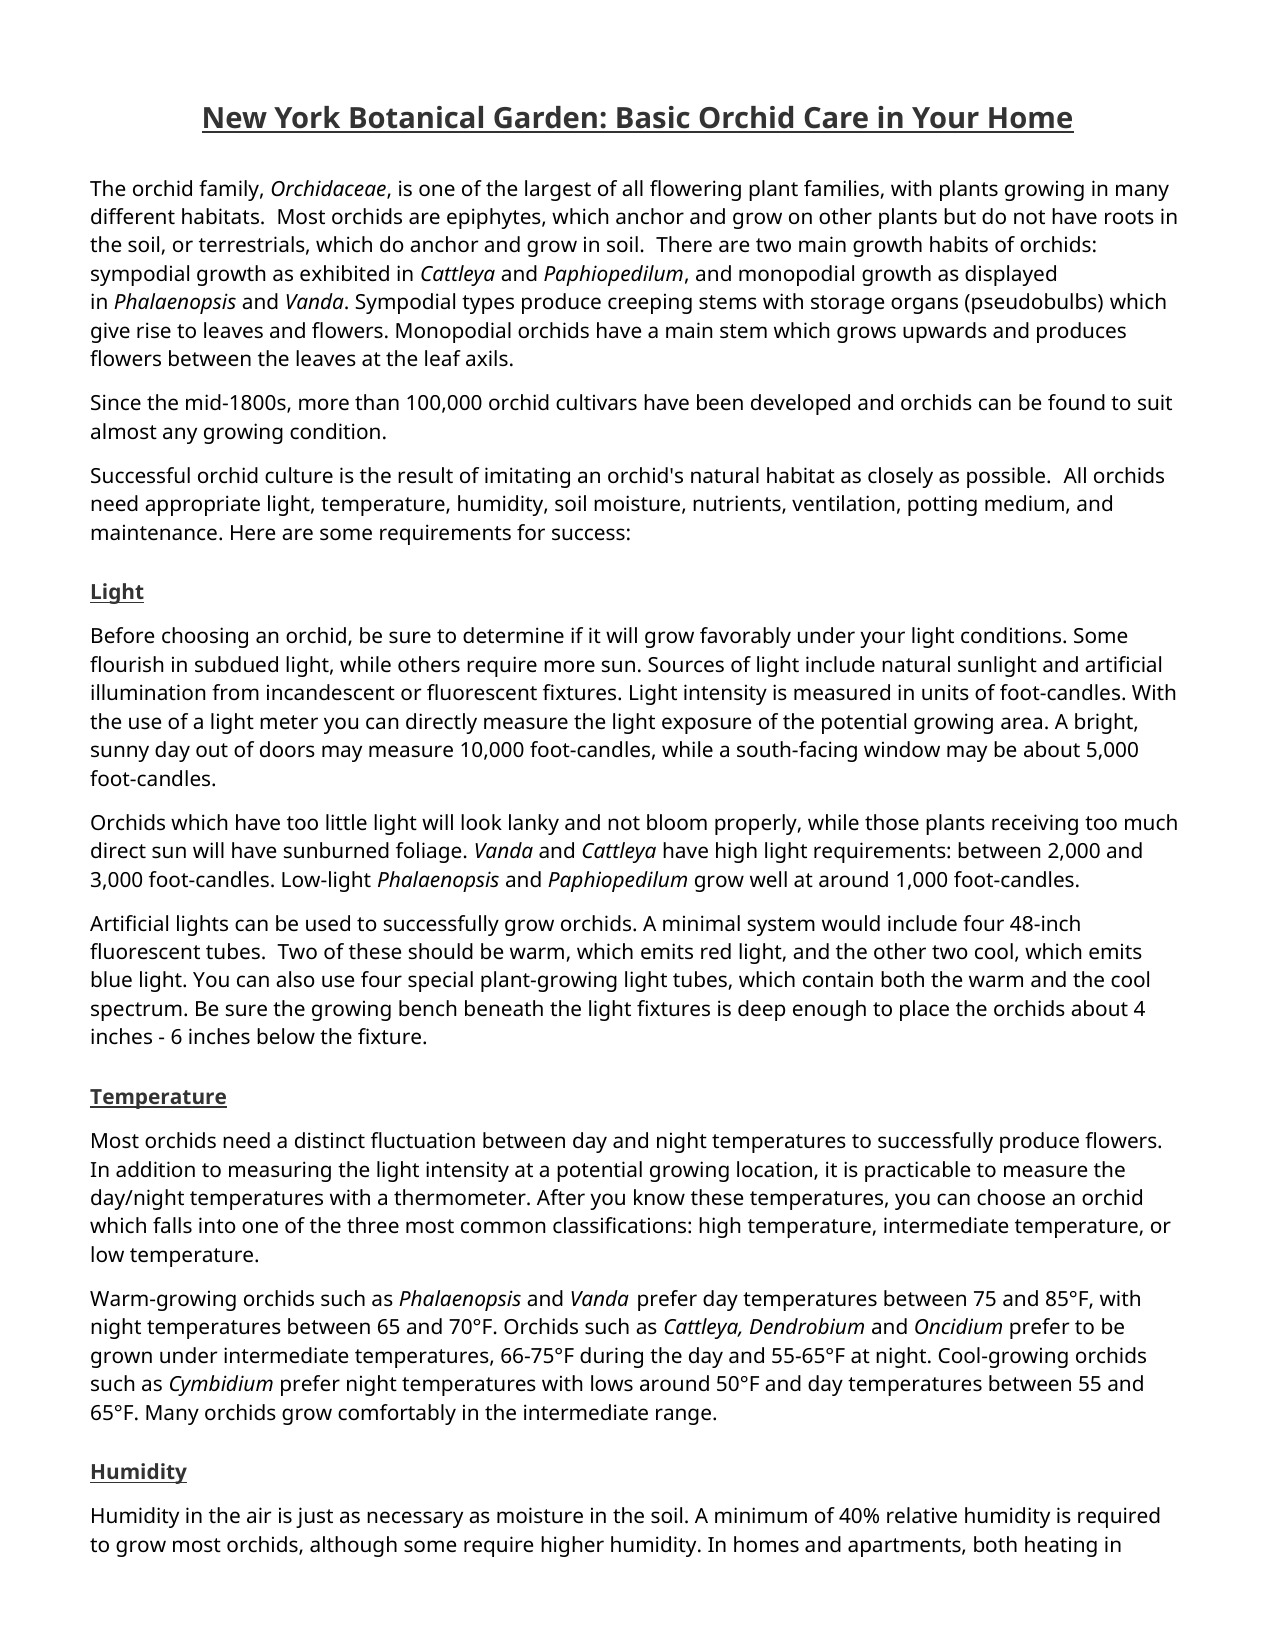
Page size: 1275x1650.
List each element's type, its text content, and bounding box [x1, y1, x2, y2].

text Most orchids need a distinct fluctuation between day and night temperatures to successfully produce flowers. In addition to measuring the light intensity at a potential growing location, it is practicable to measure the day/night temperatures with a thermometer. After you know these temperatures, you can choose an orchid which falls into one of the three most common classifications: high temperature, intermediate temperature, or low temperature. [90, 1126, 1185, 1268]
text Humidity [90, 1457, 1185, 1486]
text Warm-growing orchids such as Phalaenopsis and Vanda prefer day temperatures between 75 and 85°F, with night temperatures between 65 and 70°F. Orchids such as Cattleya, Dendrobium and Oncidium prefer to be grown under intermediate temperatures, 66-75°F during the day and 55-65°F at night. Cool-growing orchids such as Cymbidium prefer night temperatures with lows around 50°F and day temperatures between 55 and 65°F. Many orchids grow comfortably in the intermediate range. [90, 1284, 1185, 1426]
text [90, 1502, 1185, 1558]
text New York Botanical Garden: Basic Orchid Care in Your Home [90, 98, 1185, 137]
text Successful orchid culture is the result of imitating an orchid's natural habitat as closely as possible. All orchids need appropriate light, temperature, humidity, soil moisture, nutrients, ventilation, potting medium, and maintenance. Here are some requirements for success: [90, 461, 1185, 546]
text The orchid family, Orchidaceae, is one of the largest of all flowering plant families, with plants growing in many different habitats. Most orchids are epiphytes, which anchor and grow on other plants but do not have roots in the soil, or terrestrials, which do anchor and grow in soil. There are two main growth habits of orchids: sympodial growth as exhibited in Cattleya and Paphiopedilum, and monopodial growth as displayed in Phalaenopsis and Vanda. Sympodial types produce creeping stems with storage organs (pseudobulbs) which give rise to leaves and flowers. Monopodial orchids have a main stem which grows upwards and produces flowers between the leaves at the leaf axils. [90, 174, 1185, 373]
text Since the mid-1800s, more than 100,000 orchid cultivars have been developed and orchids can be found to suit almost any growing condition. [90, 388, 1185, 445]
text Artificial lights can be used to successfully grow orchids. A minimal system would include four 48-inch fluorescent tubes. Two of these should be warm, which emits red light, and the other two cool, which emits blue light. You can also use four special plant-growing light tubes, which contain both the warm and the cool spectrum. Be sure the growing bench beneath the light fixtures is deep enough to place the orchids about 4 inches - 6 inches below the fixture. [90, 909, 1185, 1051]
text Before choosing an orchid, be sure to determine if it will grow favorably under your light conditions. Some flourish in subdued light, while others require more sun. Sources of light include natural sunlight and artificial illumination from incandescent or fluorescent fixtures. Light intensity is measured in units of foot-candles. With the use of a light meter you can directly measure the light exposure of the potential growing area. A bright, sunny day out of doors may measure 10,000 foot-candles, while a south-facing window may be about 5,000 foot-candles. [90, 622, 1185, 792]
text Temperature [90, 1082, 1185, 1111]
text Orchids which have too little light will look lanky and not bloom properly, while those plants receiving too much direct sun will have sunburned foliage. Vanda and Cattleya have high light requirements: between 2,000 and 3,000 foot-candles. Low-light Phalaenopsis and Paphiopedilum grow well at around 1,000 foot-candles. [90, 808, 1185, 893]
text Light [90, 577, 1185, 606]
